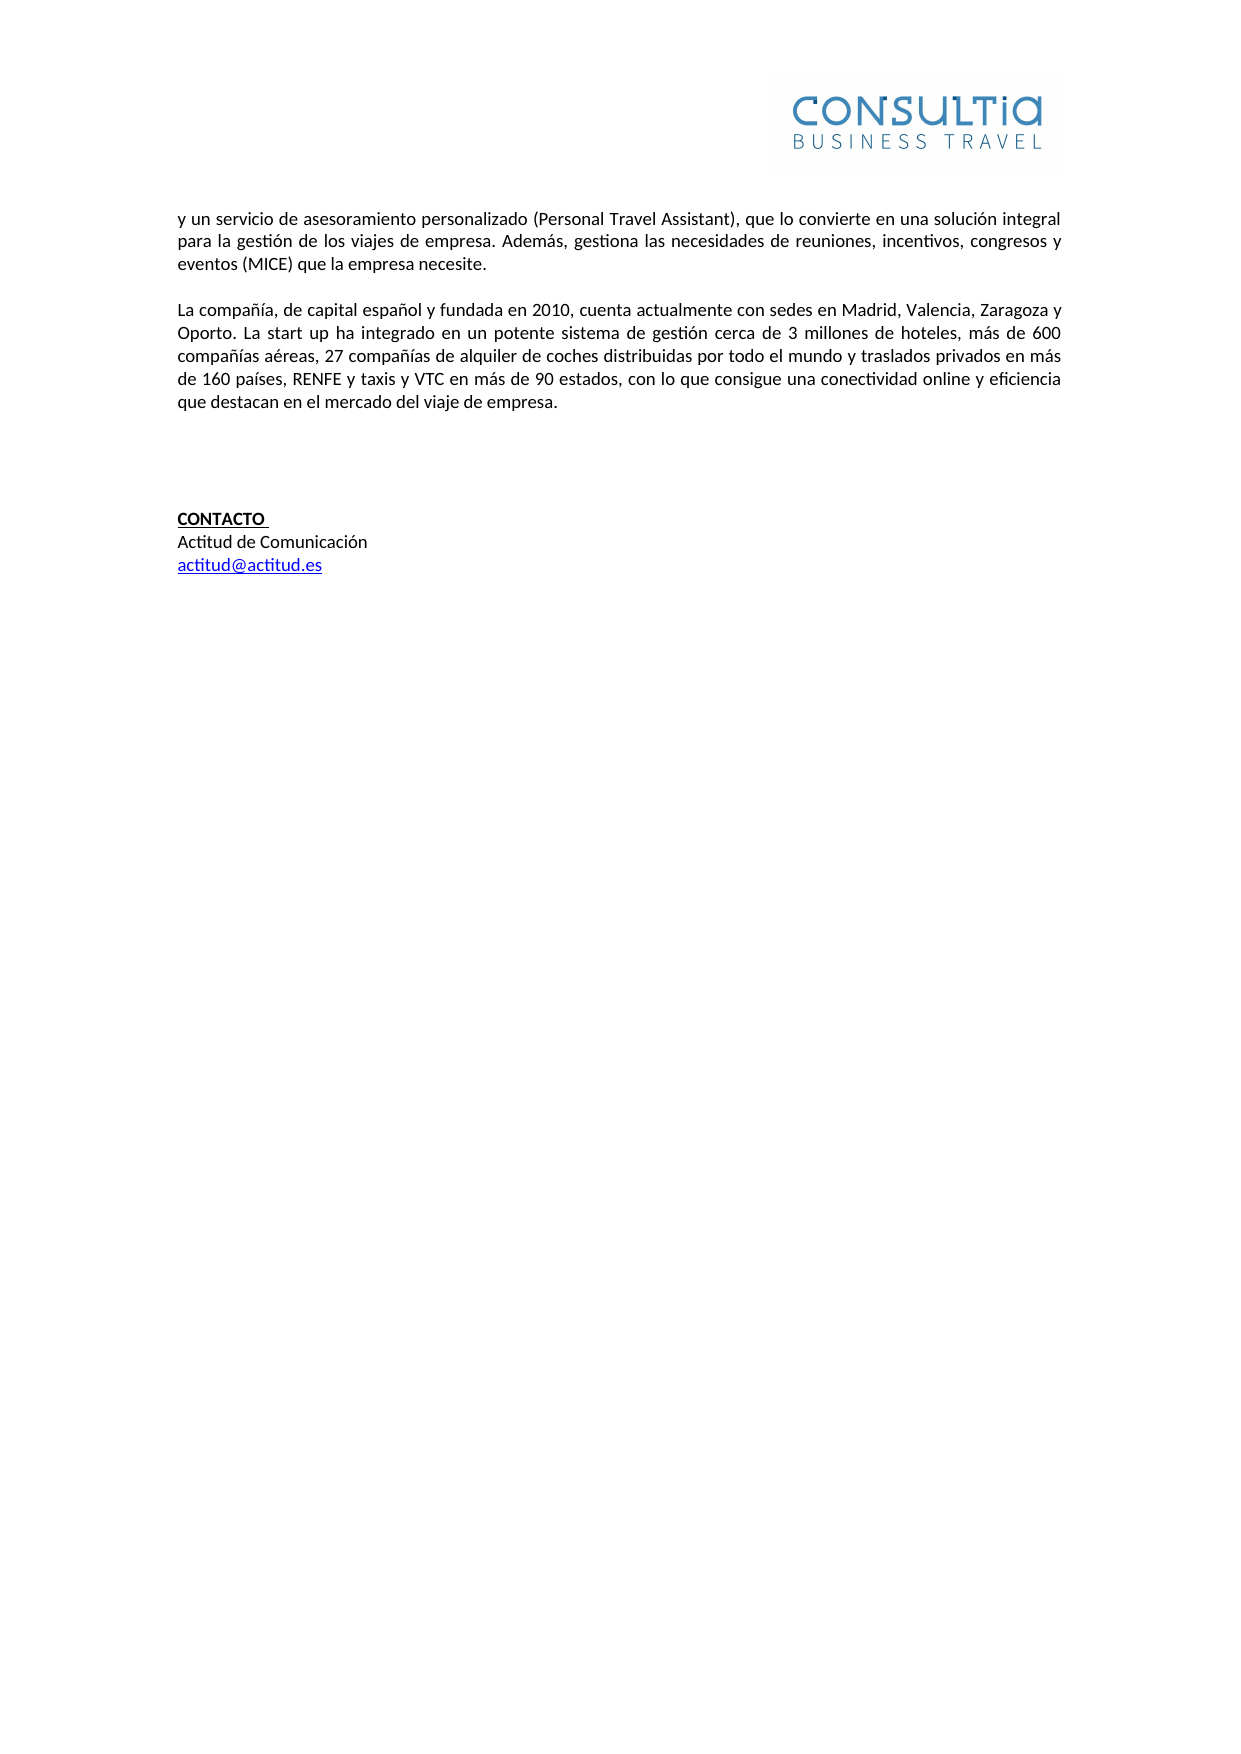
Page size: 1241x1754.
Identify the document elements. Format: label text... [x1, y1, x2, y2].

text La compañía, de capital español y fundada en 2010, cuenta actualmente con sedes en Madrid, Valencia, Zaragoza y Oporto. La start up ha integrado en un potente sistema de gestión cerca de 3 millones de hoteles, más de 600 compañías aéreas, 27 compañías de alquiler de coches distribuidas por todo el mundo y traslados privados en más de 160 países, RENFE y taxis y VTC en más de 90 estados, con lo que consigue una conectividad online y eficiencia que destacan en el mercado del viaje de empresa. [177, 298, 1063, 413]
text Actitud de Comunicación [177, 530, 1063, 553]
text actitud@actitud.es [177, 553, 1063, 576]
text CONTACTO [177, 507, 1063, 530]
picture [767, 73, 1064, 171]
